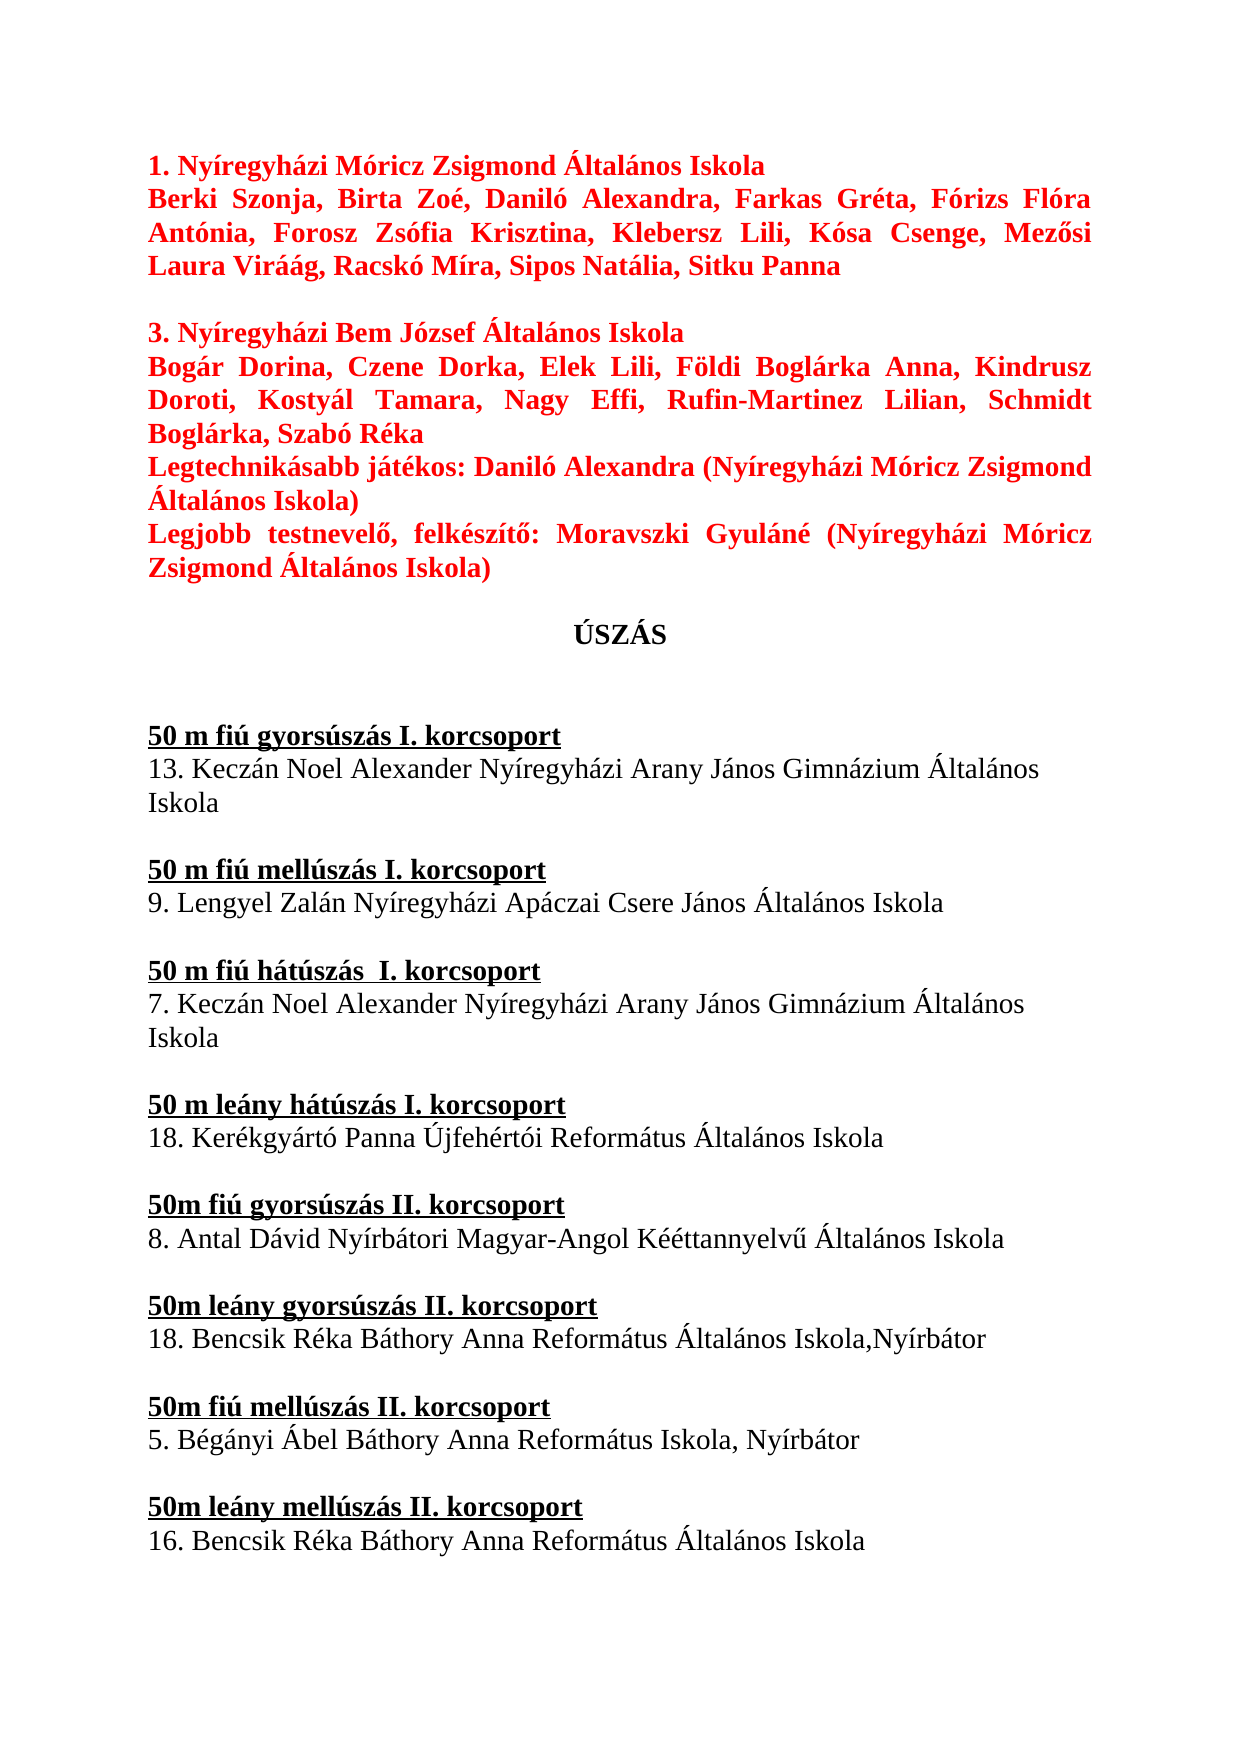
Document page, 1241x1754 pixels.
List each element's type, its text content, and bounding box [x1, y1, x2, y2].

text ÚSZÁS [148, 617, 1093, 651]
list Nyíregyházi Móricz Zsigmond Általános Iskola [148, 148, 1093, 181]
text 16. Bencsik Réka Báthory Anna Református Általános Iskola [148, 1523, 1093, 1556]
text 13. Keczán Noel Alexander Nyíregyházi Arany János Gimnázium Általános Iskola [148, 751, 1093, 818]
text 50m leány gyorsúszás II. korcsoport [148, 1288, 1093, 1322]
text Berki Szonja, Birta Zoé, Daniló Alexandra, Farkas Gréta, Fórizs Flóra Antónia, Forosz Zsófia Krisztina, Klebersz Lili, Kósa Csenge, Mezősi Laura Viráág, Racskó Míra, Sipos Natália, Sitku Panna [148, 181, 1093, 282]
text Legtechnikásabb játékos: Daniló Alexandra (Nyíregyházi Móricz Zsigmond Általános Iskola) [148, 449, 1093, 517]
text 8. Antal Dávid Nyírbátori Magyar-Angol Kééttannyelvű Általános Iskola [148, 1221, 1093, 1254]
text 9. Lengyel Zalán Nyíregyházi Apáczai Csere János Általános Iskola [148, 886, 1093, 919]
text 50m leány mellúszás II. korcsoport [148, 1489, 1093, 1523]
text 18. Kerékgyártó Panna Újfehértói Református Általános Iskola [148, 1120, 1093, 1154]
text 50 m leány hátúszás I. korcsoport [148, 1087, 1093, 1120]
text 18. Bencsik Réka Báthory Anna Református Általános Iskola,Nyírbátor [148, 1322, 1093, 1355]
text 7. Keczán Noel Alexander Nyíregyházi Arany János Gimnázium Általános Iskola [148, 986, 1093, 1053]
list Nyíregyházi Bem József Általános Iskola [148, 315, 1093, 349]
text 50 m fiú hátúszás I. korcsoport [148, 953, 1093, 986]
text Legjobb testnevelő, felkészítő: Moravszki Gyuláné (Nyíregyházi Móricz Zsigmond Általános Iskola) [148, 517, 1093, 584]
text 50m fiú gyorsúszás II. korcsoport [148, 1187, 1093, 1221]
text 50m fiú mellúszás II. korcsoport [148, 1389, 1093, 1422]
text 50 m fiú gyorsúszás I. korcsoport [148, 718, 1093, 751]
text 50 m fiú mellúszás I. korcsoport [148, 852, 1093, 886]
text 5. Bégányi Ábel Báthory Anna Református Iskola, Nyírbátor [148, 1422, 1093, 1456]
text Bogár Dorina, Czene Dorka, Elek Lili, Földi Boglárka Anna, Kindrusz Doroti, Kostyál Tamara, Nagy Effi, Rufin-Martinez Lilian, Schmidt Boglárka, Szabó Réka [148, 349, 1093, 449]
